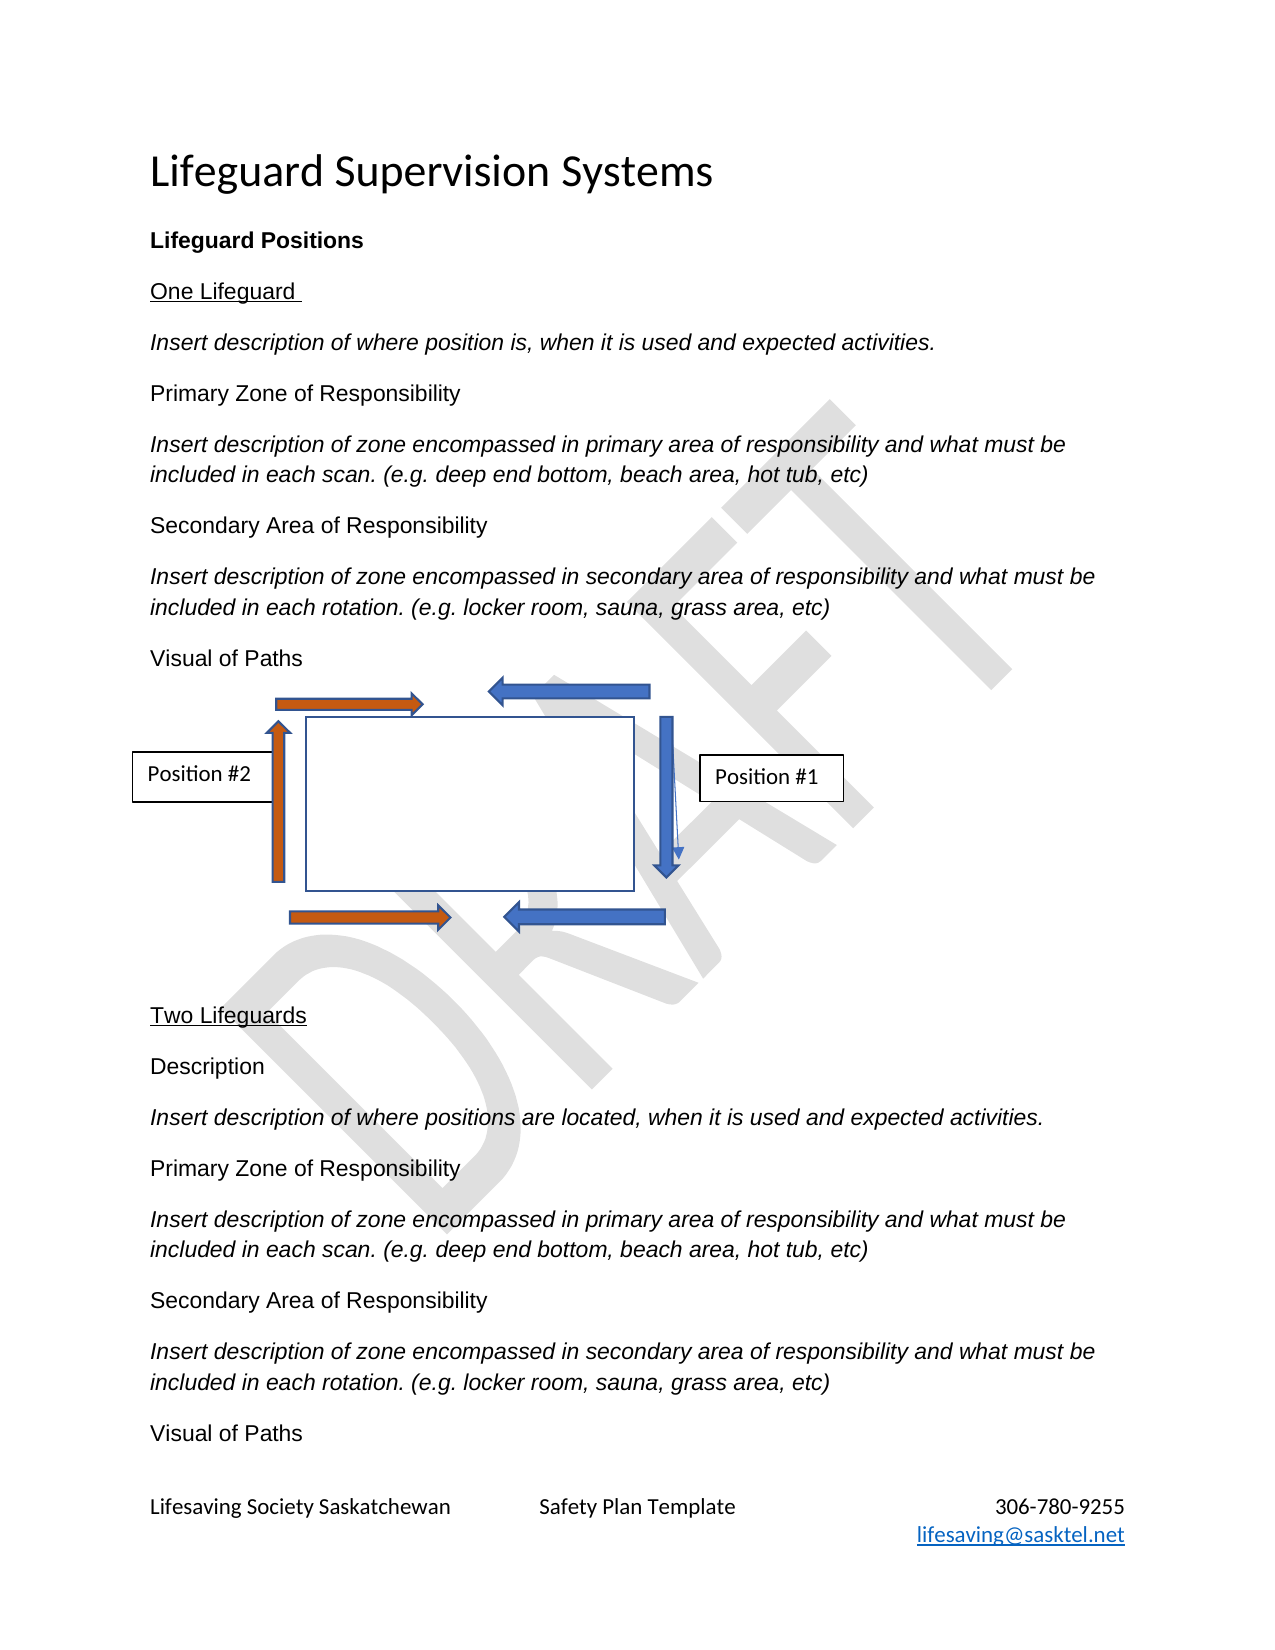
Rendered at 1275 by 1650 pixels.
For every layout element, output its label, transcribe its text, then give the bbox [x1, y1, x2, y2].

text Secondary Area of Responsibility [150, 512, 1127, 539]
text Insert description of where positions are located, when it is used and expected activities. [150, 1104, 1127, 1130]
text One Lifeguard [150, 278, 1127, 304]
text Primary Zone of Responsibility [150, 380, 1127, 406]
text Insert description of where position is, when it is used and expected activities. [150, 329, 1127, 355]
text Description [150, 1053, 1127, 1079]
text Secondary Area of Responsibility [150, 1287, 1127, 1314]
text Two Lifeguards [150, 1002, 1127, 1028]
text Primary Zone of Responsibility [150, 1155, 1127, 1181]
text Lifeguard Positions [150, 227, 1127, 253]
text Lifeguard Supervision Systems [150, 142, 1127, 198]
text Visual of Paths [150, 1419, 1127, 1446]
text Visual of Paths [150, 644, 1127, 671]
